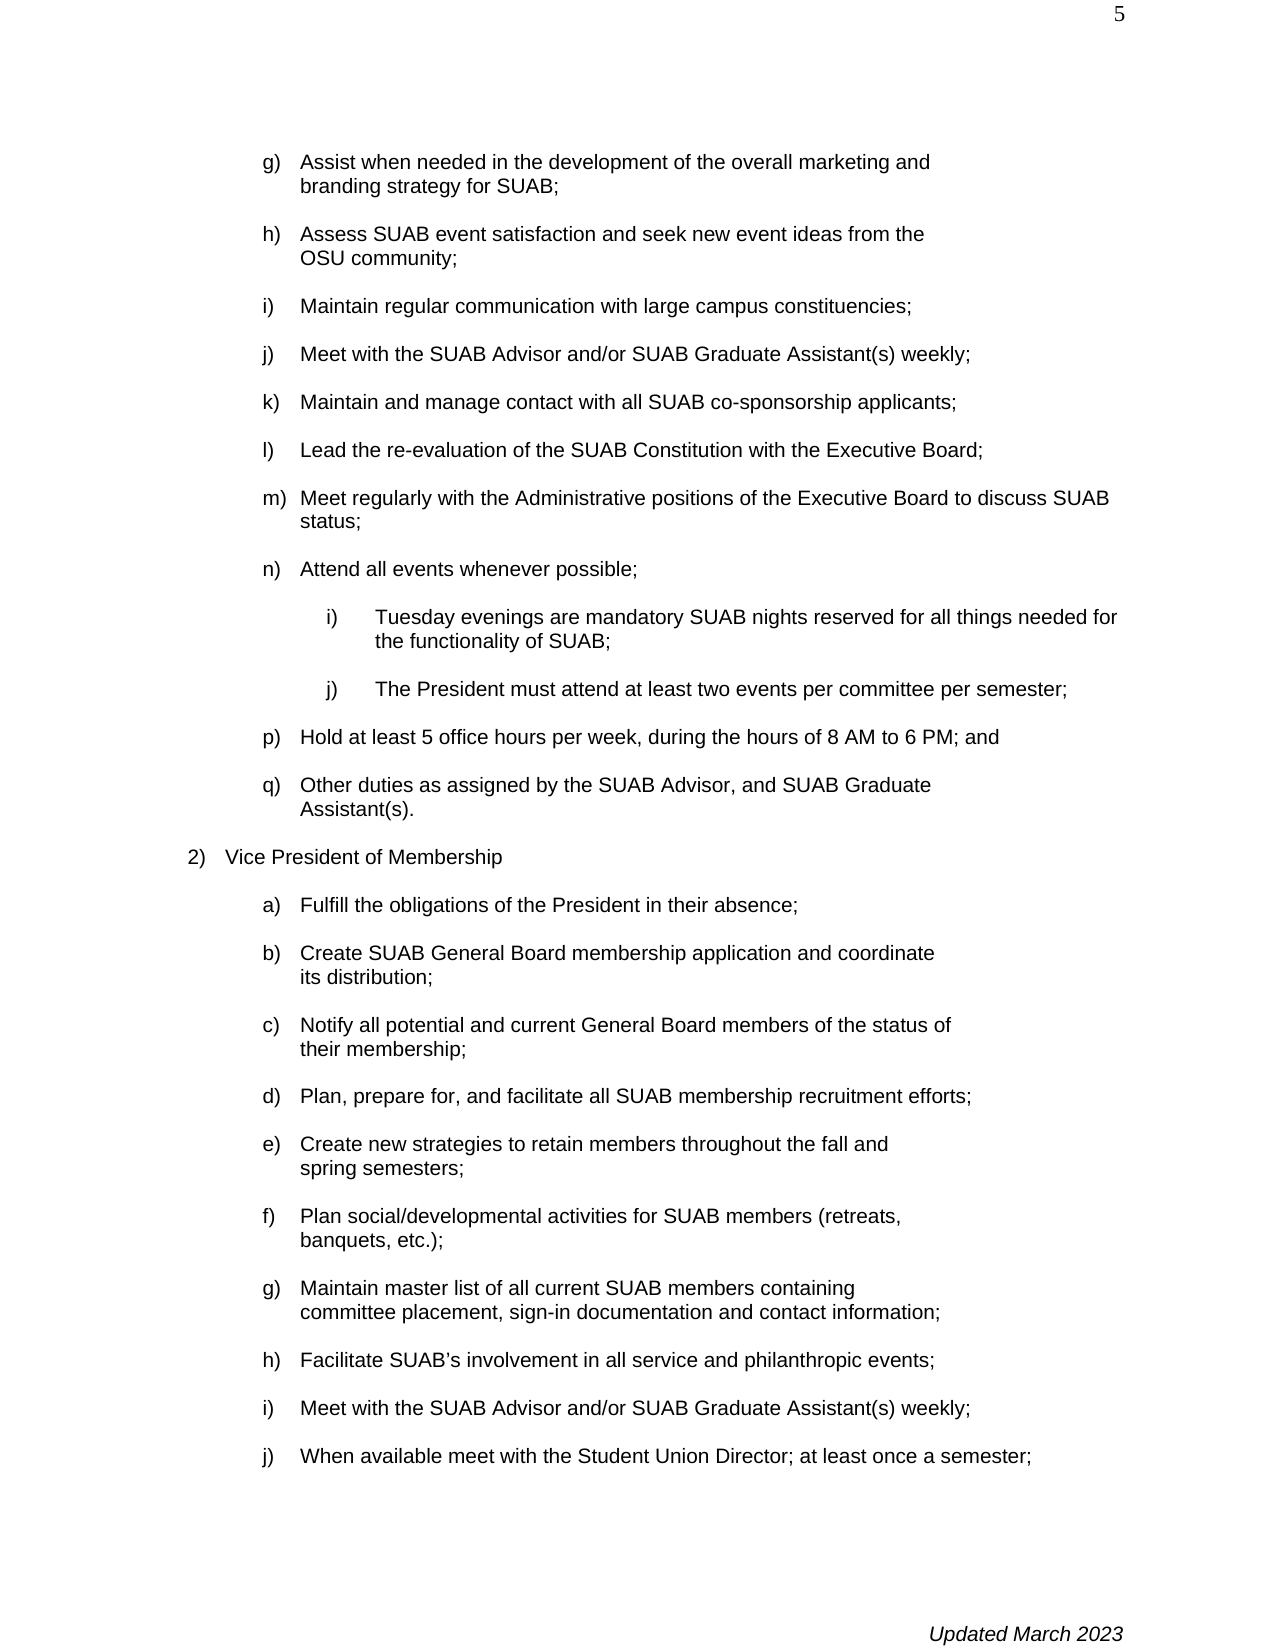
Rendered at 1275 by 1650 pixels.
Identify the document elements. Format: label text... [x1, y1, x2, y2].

list Maintain master list of all current SUAB members containing committee placement, sign-in documentation and contact information; [262, 1276, 946, 1324]
list Plan social/developmental activities for SUAB members (retreats, banquets, etc.); [262, 1204, 987, 1252]
list Plan, prepare for, and facilitate all SUAB membership recruitment efforts; [262, 1084, 1125, 1108]
list Other duties as assigned by the SUAB Advisor, and SUAB Graduate Assistant(s). [262, 773, 994, 821]
list Facilitate SUAB’s involvement in all service and philanthropic events; [262, 1348, 1125, 1372]
list Vice President of Membership [187, 845, 1125, 869]
list Maintain and manage contact with all SUAB co-sponsorship applicants; [262, 389, 1125, 413]
list When available meet with the Student Union Director; at least once a semester; [262, 1444, 1125, 1468]
list Assess SUAB event satisfaction and seek new event ideas from the OSU community; [262, 222, 964, 270]
list Maintain regular communication with large campus constituencies; [262, 294, 1125, 318]
list The President must attend at least two events per committee per semester; [326, 677, 1125, 701]
list Meet regularly with the Administrative positions of the Executive Board to discuss SUAB status; [262, 485, 1125, 533]
list Create SUAB General Board membership application and coordinate its distribution; [262, 941, 952, 988]
list Create new strategies to retain members throughout the fall and spring semesters; [262, 1132, 942, 1180]
list Fulfill the obligations of the President in their absence; [262, 893, 1125, 917]
list Meet with the SUAB Advisor and/or SUAB Graduate Assistant(s) weekly; [262, 342, 1125, 366]
list Hold at least 5 office hours per week, during the hours of 8 AM to 6 PM; and [262, 725, 1125, 749]
list Tuesday evenings are mandatory SUAB nights reserved for all things needed for the functionality of SUAB; [326, 605, 1125, 653]
list Meet with the SUAB Advisor and/or SUAB Graduate Assistant(s) weekly; [262, 1396, 1125, 1420]
list Notify all potential and current General Board members of the status of their membership; [262, 1012, 987, 1060]
list Assist when needed in the development of the overall marketing and branding strategy for SUAB; [262, 150, 985, 198]
list Lead the re-evaluation of the SUAB Constitution with the Executive Board; [262, 437, 1125, 461]
list Attend all events whenever possible; [262, 557, 1125, 581]
